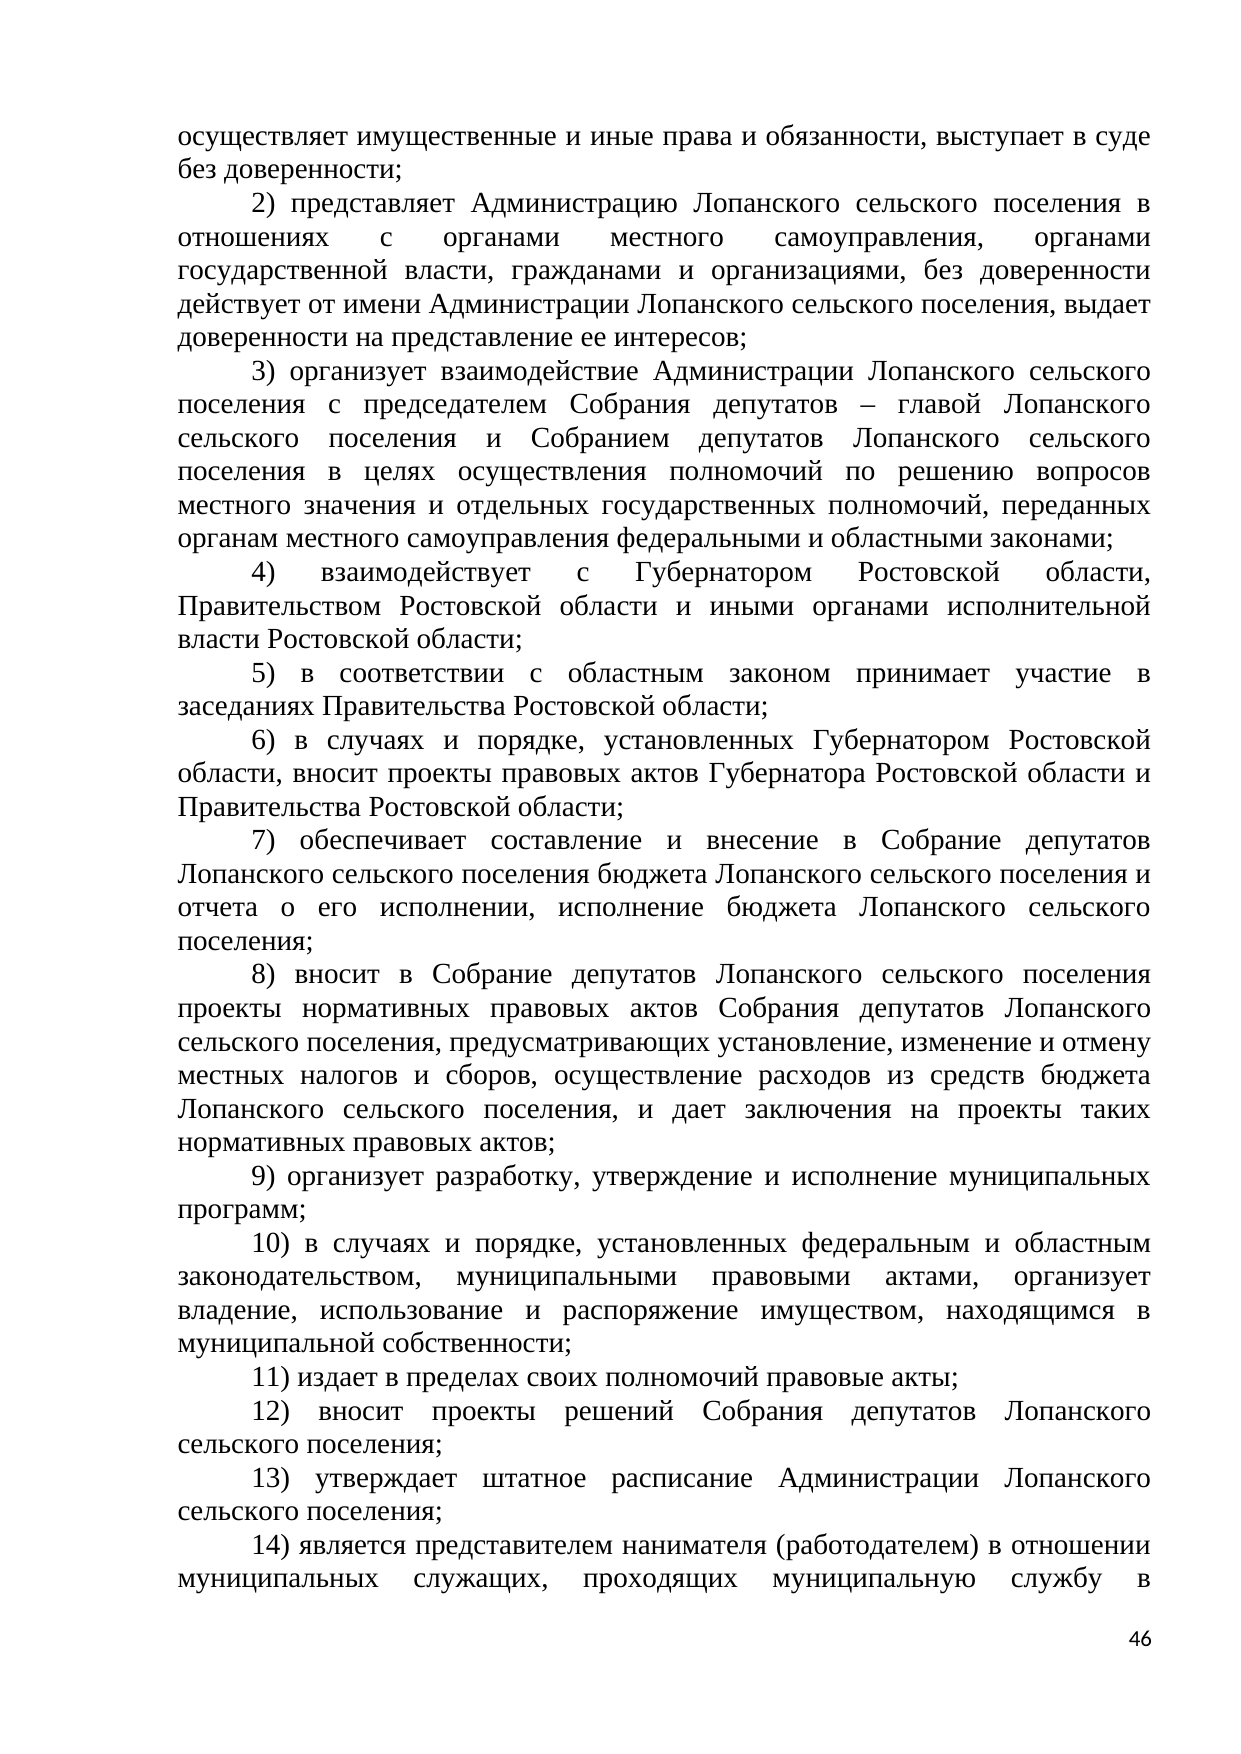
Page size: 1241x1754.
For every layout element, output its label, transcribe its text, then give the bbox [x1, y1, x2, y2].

text 12) вносит проекты решений Собрания депутатов Лопанского сельского поселения; [177, 1393, 1152, 1460]
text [177, 118, 1152, 185]
text 5) в соответствии с областным законом принимает участие в заседаниях Правительства Ростовской области; [177, 655, 1152, 722]
text 9) организует разработку, утверждение и исполнение муниципальных программ; [177, 1158, 1152, 1225]
text 8) вносит в Собрание депутатов Лопанского сельского поселения проекты нормативных правовых актов Собрания депутатов Лопанского сельского поселения, предусматривающих установление, изменение и отмену местных налогов и сборов, осуществление расходов из средств бюджета Лопанского сельского поселения, и дает заключения на проекты таких нормативных правовых актов; [177, 957, 1152, 1158]
text 6) в случаях и порядке, установленных Губернатором Ростовской области, вносит проекты правовых актов Губернатора Ростовской области и Правительства Ростовской области; [177, 722, 1152, 822]
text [177, 1527, 1152, 1594]
text 11) издает в пределах своих полномочий правовые акты; [177, 1359, 1152, 1393]
text 13) утверждает штатное расписание Администрации Лопанского сельского поселения; [177, 1460, 1152, 1527]
text 7) обеспечивает составление и внесение в Собрание депутатов Лопанского сельского поселения бюджета Лопанского сельского поселения и отчета о его исполнении, исполнение бюджета Лопанского сельского поселения; [177, 822, 1152, 957]
text 3) организует взаимодействие Администрации Лопанского сельского поселения с председателем Собрания депутатов – главой Лопанского сельского поселения и Собранием депутатов Лопанского сельского поселения в целях осуществления полномочий по решению вопросов местного значения и отдельных государственных полномочий, переданных органам местного самоуправления федеральными и областными законами; [177, 353, 1152, 554]
text 4) взаимодействует с Губернатором Ростовской области, Правительством Ростовской области и иными органами исполнительной власти Ростовской области; [177, 554, 1152, 655]
text 2) представляет Администрацию Лопанского сельского поселения в отношениях с органами местного самоуправления, органами государственной власти, гражданами и организациями, без доверенности действует от имени Администрации Лопанского сельского поселения, выдает доверенности на представление ее интересов; [177, 185, 1152, 353]
text 10) в случаях и порядке, установленных федеральным и областным законодательством, муниципальными правовыми актами, организует владение, использование и распоряжение имуществом, находящимся в муниципальной собственности; [177, 1225, 1152, 1359]
